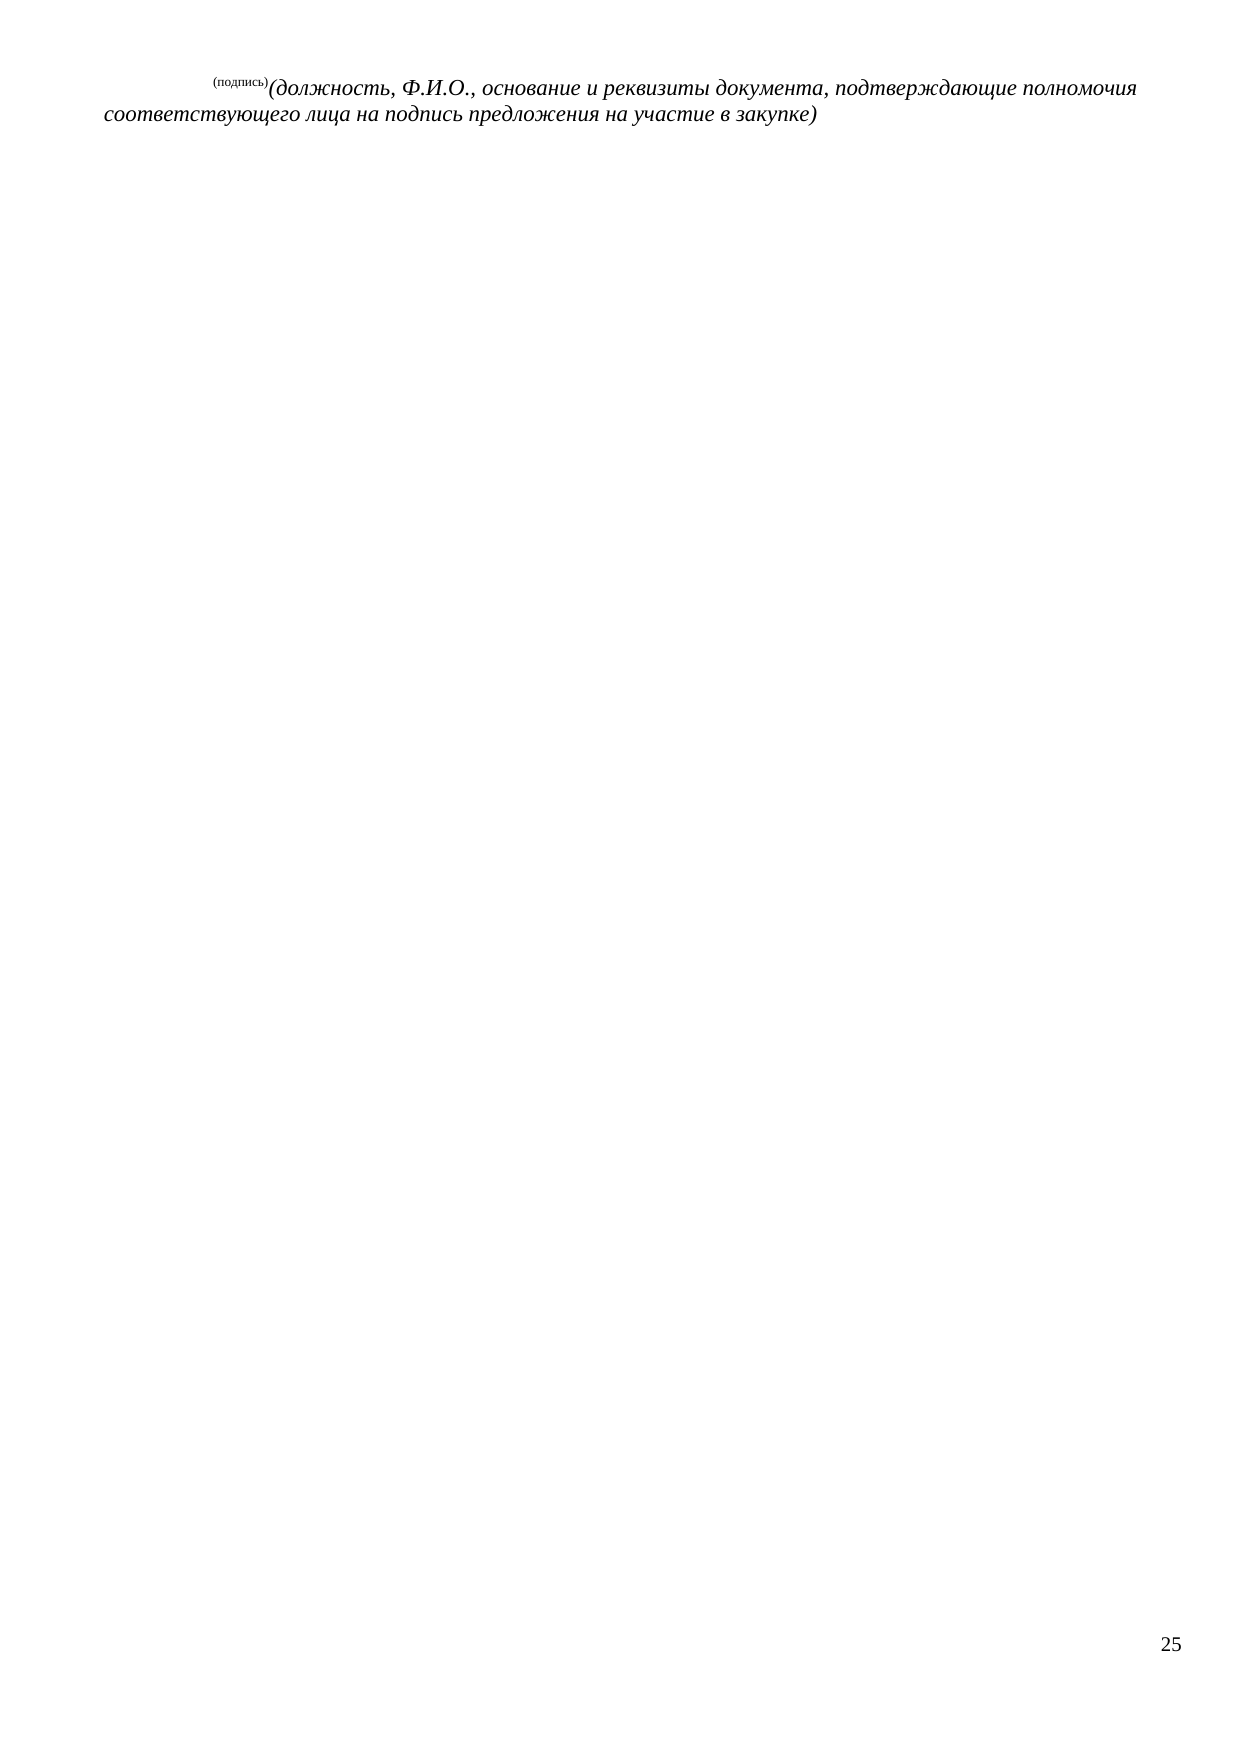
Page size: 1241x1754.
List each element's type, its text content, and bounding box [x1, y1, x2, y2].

text (подпись)(должность, Ф.И.О., основание и реквизиты документа, подтверждающие полномочия соответствующего лица на подпись предложения на участие в закупке) [103, 74, 1181, 127]
